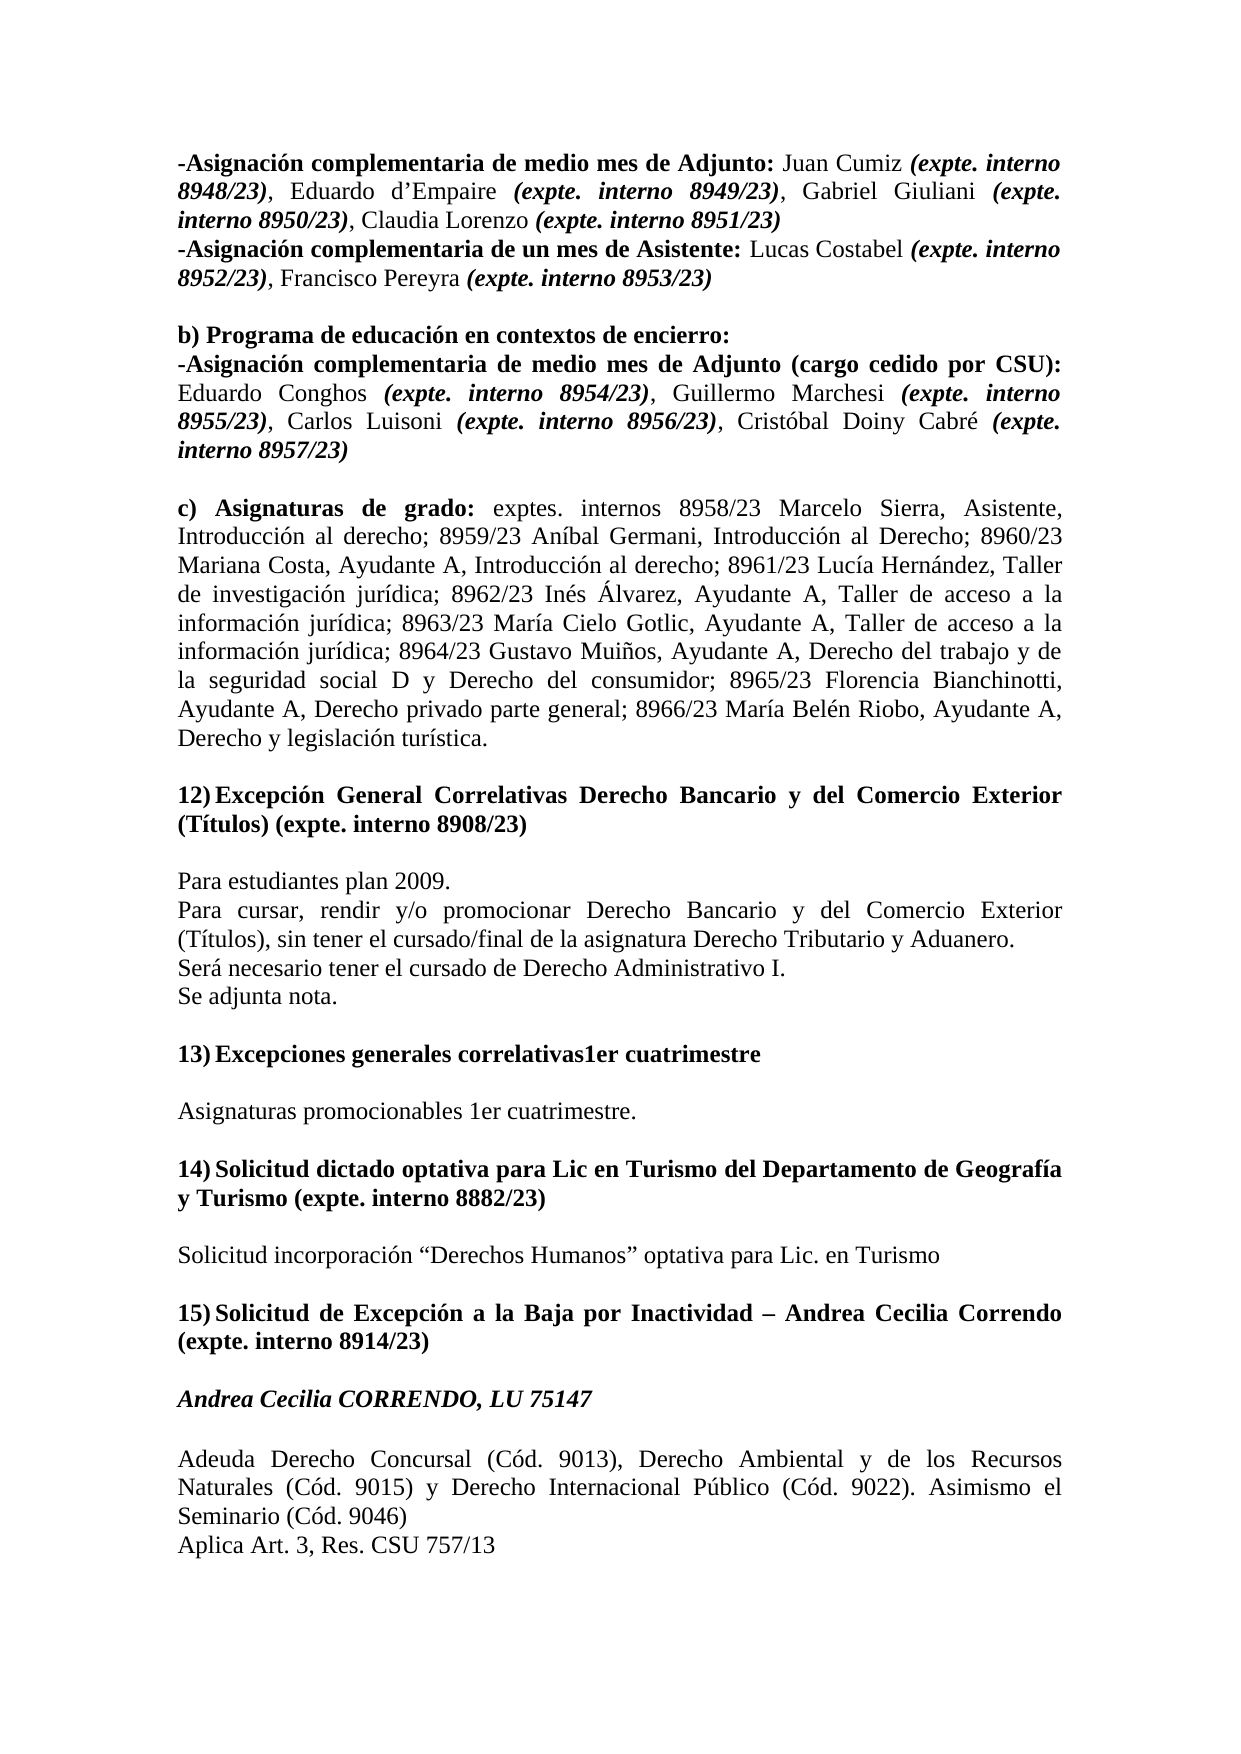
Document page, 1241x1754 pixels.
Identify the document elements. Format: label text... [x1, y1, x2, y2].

text Para cursar, rendir y/o promocionar Derecho Bancario y del Comercio Exterior (Títulos), sin tener el cursado/final de la asignatura Derecho Tributario y Aduanero. [177, 895, 1063, 953]
text Aplica Art. 3, Res. CSU 757/13 [177, 1530, 1063, 1559]
text Asignaturas promocionables 1er cuatrimestre. [177, 1096, 1063, 1125]
text Para estudiantes plan 2009. [177, 866, 1063, 895]
text c) Asignaturas de grado: exptes. internos 8958/23 Marcelo Sierra, Asistente, Introducción al derecho; 8959/23 Aníbal Germani, Introducción al Derecho; 8960/23 Mariana Costa, Ayudante A, Introducción al derecho; 8961/23 Lucía Hernández, Taller de investigación jurídica; 8962/23 Inés Álvarez, Ayudante A, Taller de acceso a la información jurídica; 8963/23 María Cielo Gotlic, Ayudante A, Taller de acceso a la información jurídica; 8964/23 Gustavo Muiños, Ayudante A, Derecho del trabajo y de la seguridad social D y Derecho del consumidor; 8965/23 Florencia Bianchinotti, Ayudante A, Derecho privado parte general; 8966/23 María Belén Riobo, Ayudante A, Derecho y legislación turística. [177, 493, 1063, 751]
text Se adjunta nota. [177, 981, 1063, 1010]
text b) Programa de educación en contextos de encierro: [177, 320, 1063, 349]
text -Asignación complementaria de medio mes de Adjunto: Juan Cumiz (expte. interno 8948/23), Eduardo d’Empaire (expte. interno 8949/23), Gabriel Giuliani (expte. interno 8950/23), Claudia Lorenzo (expte. interno 8951/23) [177, 148, 1063, 234]
text Andrea Cecilia CORRENDO, LU 75147 [177, 1384, 1063, 1413]
text Solicitud incorporación “Derechos Humanos” optativa para Lic. en Turismo [177, 1240, 1063, 1269]
list Solicitud de Excepción a la Baja por Inactividad – Andrea Cecilia Correndo (expte. interno 8914/23) [177, 1298, 1063, 1355]
text Será necesario tener el cursado de Derecho Administrativo I. [177, 953, 1063, 981]
list Excepciones generales correlativas1er cuatrimestre [177, 1039, 1063, 1068]
list Excepción General Correlativas Derecho Bancario y del Comercio Exterior (Títulos) (expte. interno 8908/23) [177, 780, 1063, 838]
text Adeuda Derecho Concursal (Cód. 9013), Derecho Ambiental y de los Recursos Naturales (Cód. 9015) y Derecho Internacional Público (Cód. 9022). Asimismo el Seminario (Cód. 9046) [177, 1444, 1063, 1530]
text -Asignación complementaria de un mes de Asistente: Lucas Costabel (expte. interno 8952/23), Francisco Pereyra (expte. interno 8953/23) [177, 234, 1063, 291]
list Solicitud dictado optativa para Lic en Turismo del Departamento de Geografía y Turismo (expte. interno 8882/23) [177, 1154, 1063, 1211]
text -Asignación complementaria de medio mes de Adjunto (cargo cedido por CSU): Eduardo Conghos (expte. interno 8954/23), Guillermo Marchesi (expte. interno 8955/23), Carlos Luisoni (expte. interno 8956/23), Cristóbal Doiny Cabré (expte. interno 8957/23) [177, 349, 1063, 464]
